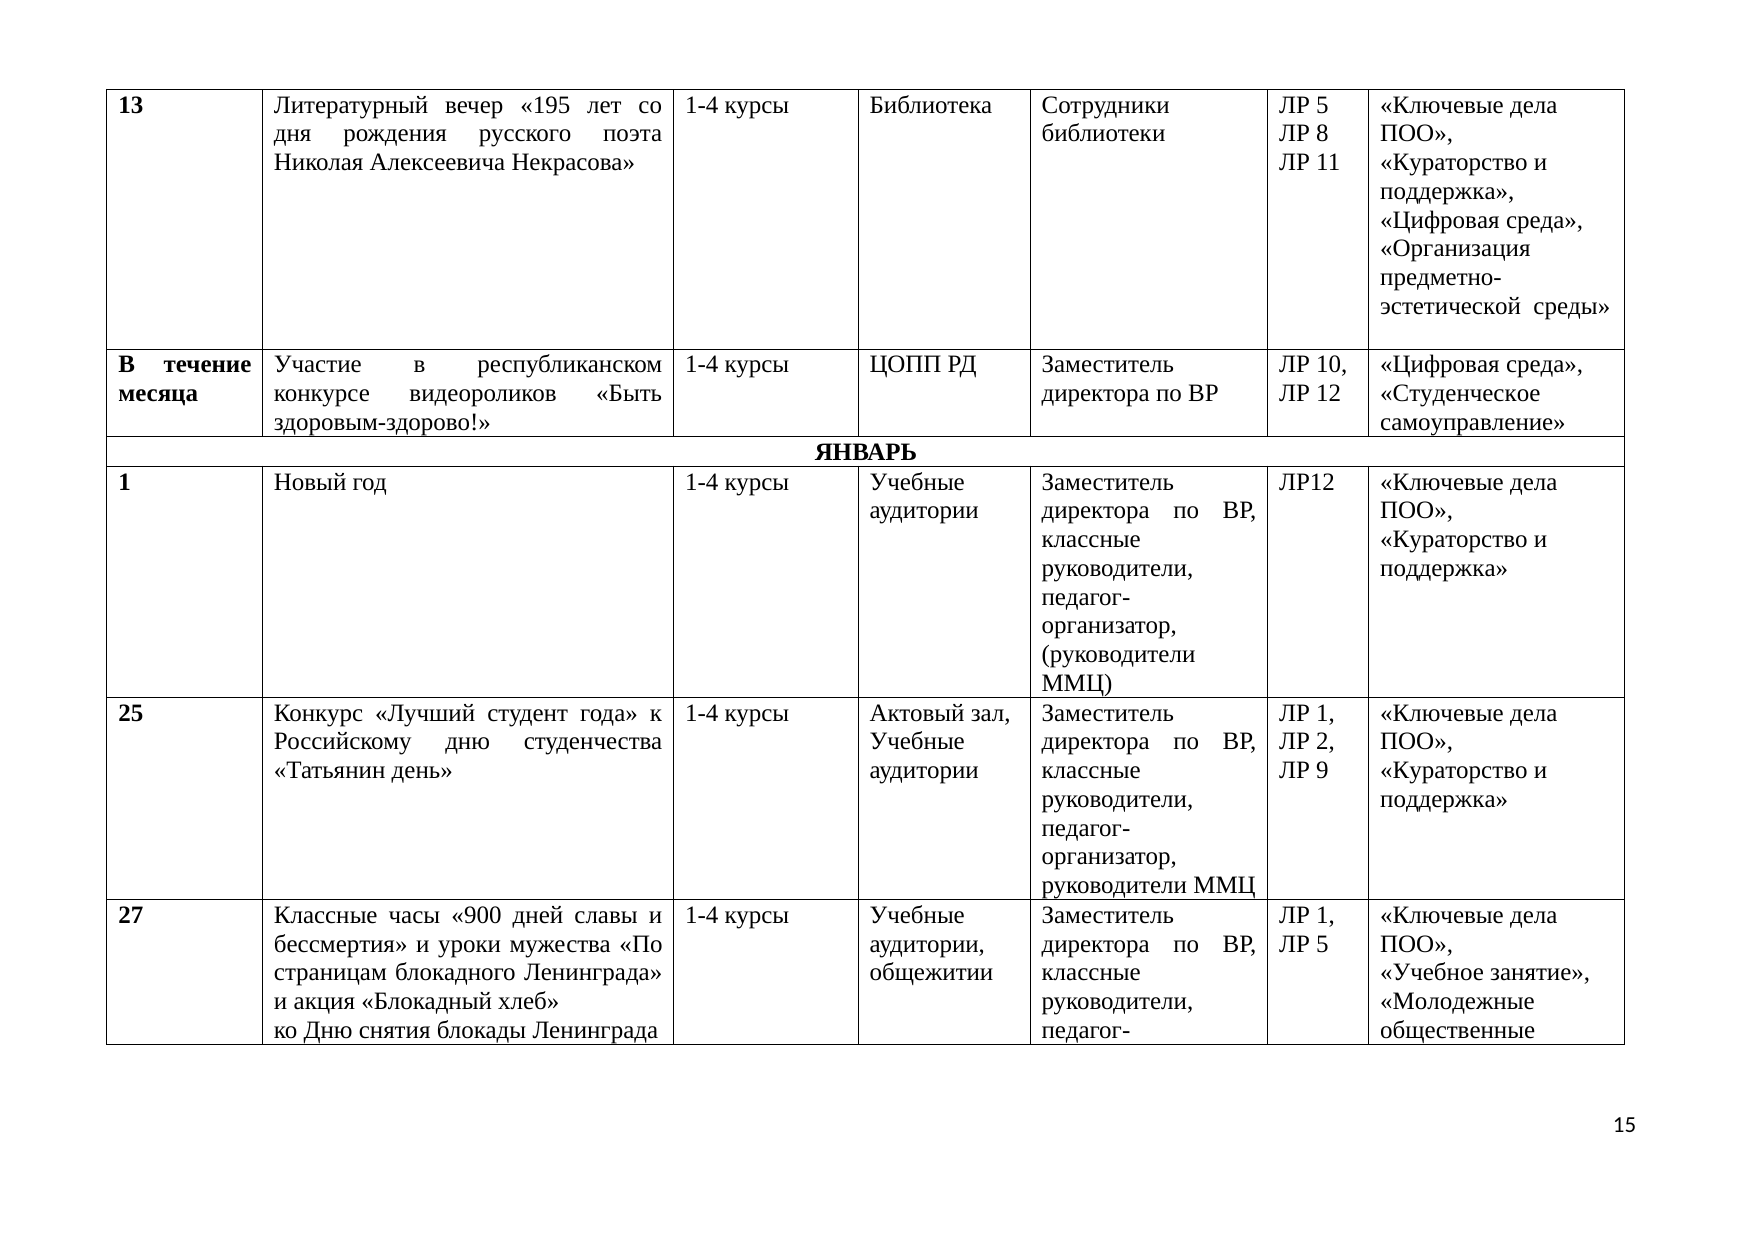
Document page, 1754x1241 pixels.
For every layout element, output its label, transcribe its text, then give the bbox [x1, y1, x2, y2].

table_cell ЛР12 [1268, 467, 1368, 697]
table_cell ЛР 1, ЛР 5 [1268, 900, 1368, 1044]
table_cell Актовый зал, Учебные аудитории [859, 698, 1030, 899]
table_cell «Ключевые дела ПОО», «Кураторство и поддержка» [1369, 698, 1624, 899]
table_cell 1-4 курсы [674, 350, 858, 436]
table_cell Сотрудники библиотеки [1031, 90, 1267, 348]
table_cell 25 [107, 698, 262, 899]
table_cell Конкурс «Лучший студент года» к Российскому дню студенчества «Татьянин день» [263, 698, 673, 899]
table_cell ЛР 1, ЛР 2, ЛР 9 [1268, 698, 1368, 899]
table_cell 1-4 курсы [674, 698, 858, 899]
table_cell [1031, 900, 1267, 1044]
table_cell Новый год [263, 467, 673, 697]
table_cell ЦОПП РД [859, 350, 1030, 436]
table_cell 1-4 курсы [674, 467, 858, 697]
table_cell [263, 900, 673, 1044]
table_cell Участие в республиканском конкурсе видеороликов «Быть здоровым-здорово!» [263, 350, 673, 436]
table_cell 1-4 курсы [674, 90, 858, 348]
table_cell ЛР 5 ЛР 8 ЛР 11 [1268, 90, 1368, 348]
table_cell Учебные аудитории [859, 467, 1030, 697]
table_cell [859, 900, 1030, 1044]
table_cell Заместитель директора по ВР, классные руководители, педагог-организатор, (руководители ММЦ) [1031, 467, 1267, 697]
table_cell 1-4 курсы [674, 900, 858, 1044]
table_cell Заместитель директора по ВР [1031, 350, 1267, 436]
table_cell «Ключевые дела ПОО», «Кураторство и поддержка» [1369, 467, 1624, 697]
table_cell Библиотека [859, 90, 1030, 348]
table_cell «Ключевые дела ПОО», «Кураторство и поддержка», «Цифровая среда», «Организация предметно-эстетической среды» [1369, 90, 1624, 348]
table_cell 1 [107, 467, 262, 697]
table_cell 13 [107, 90, 262, 348]
table_cell ЛР 10, ЛР 12 [1268, 350, 1368, 436]
table_cell ЯНВАРЬ [107, 437, 1624, 466]
table_cell Литературный вечер «195 лет со дня рождения русского поэта Николая Алексеевича Некрасова» [263, 90, 673, 348]
table_cell Заместитель директора по ВР, классные руководители, педагог-организатор, руководители ММЦ [1031, 698, 1267, 899]
table_cell «Цифровая среда», «Студенческое самоуправление» [1369, 350, 1624, 436]
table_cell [1369, 900, 1624, 1044]
table_cell В течение месяца [107, 350, 262, 436]
table_cell 27 [107, 900, 262, 1044]
